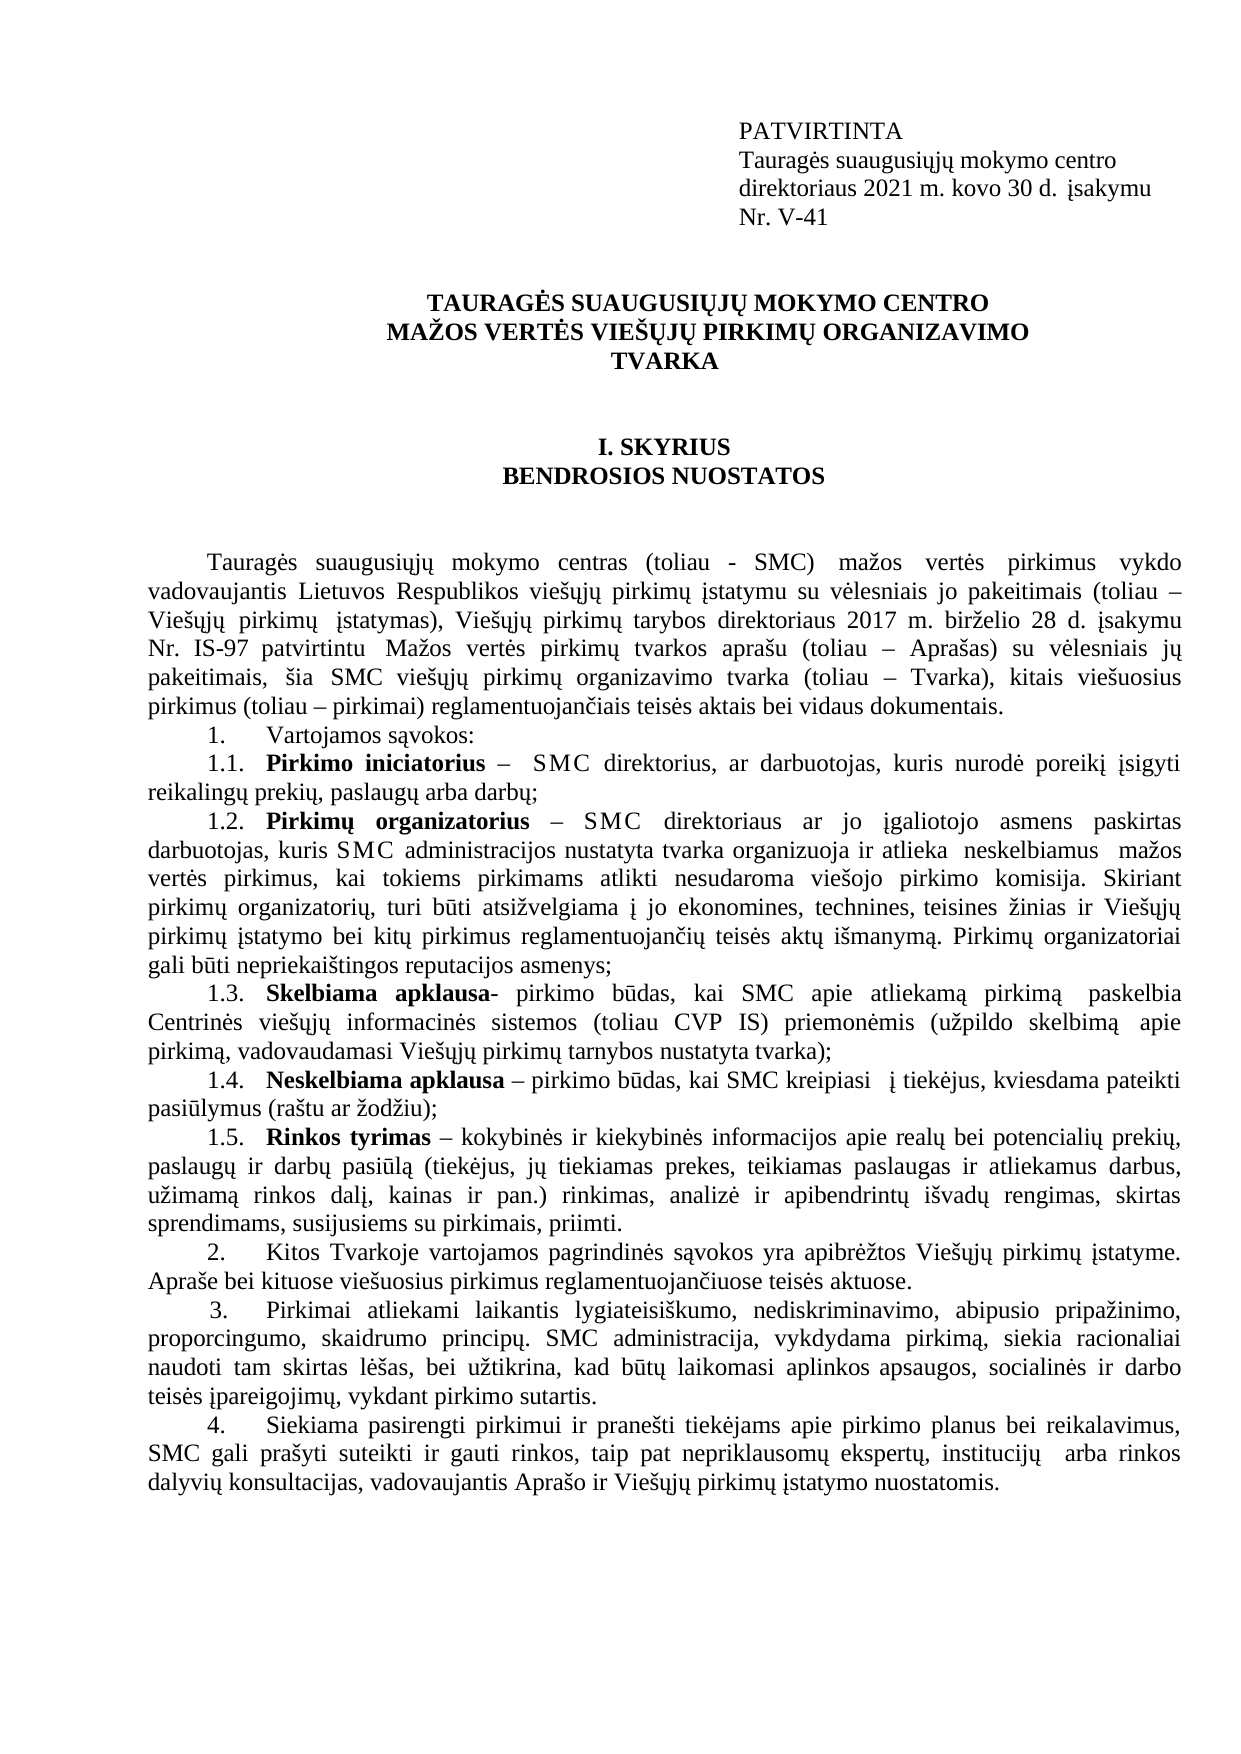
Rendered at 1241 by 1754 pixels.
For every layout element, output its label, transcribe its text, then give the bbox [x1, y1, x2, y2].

list Vartojamos sąvokos: [148, 720, 1192, 748]
list Rinkos tyrimas – kokybinės ir kiekybinės informacijos apie realų bei potencialių prekių, paslaugų ir darbų pasiūlą (tiekėjus, jų tiekiamas prekes, teikiamas paslaugas ir atliekamus darbus, užimamą rinkos dalį, kainas ir pan.) rinkimas, analizė ir apibendrintų išvadų rengimas, skirtas sprendimams, susijusiems su pirkimais, priimti. [148, 1122, 1182, 1237]
list Pirkimai atliekami laikantis lygiateisiškumo, nediskriminavimo, abipusio pripažinimo, proporcingumo, skaidrumo principų. SMC administracija, vykdydama pirkimą, siekia racionaliai naudoti tam skirtas lėšas, bei užtikrina, kad būtų laikomasi aplinkos apsaugos, socialinės ir darbo teisės įpareigojimų, vykdant pirkimo sutartis. [148, 1295, 1181, 1410]
list Pirkimo iniciatorius – SMC direktorius, ar darbuotojas, kuris nurodė poreikį įsigyti reikalingų prekių, paslaugų arba darbų; [148, 748, 1181, 806]
text Tauragės suaugusiųjų mokymo centro direktoriaus 2021 m. kovo 30 d. įsakymu Nr. V-41 [739, 145, 1162, 231]
list Pirkimų organizatorius – SMC direktoriaus ar jo įgaliotojo asmens paskirtas darbuotojas, kuris SMC administracijos nustatyta tvarka organizuoja ir atlieka neskelbiamus mažos vertės pirkimus, kai tokiems pirkimams atlikti nesudaroma viešojo pirkimo komisija. Skiriant pirkimų organizatorių, turi būti atsižvelgiama į jo ekonomines, technines, teisines žinias ir Viešųjų pirkimų įstatymo bei kitų pirkimus reglamentuojančių teisės aktų išmanymą. Pirkimų organizatoriai gali būti nepriekaištingos reputacijos asmenys; [148, 806, 1182, 978]
subtitle MAŽOS VERTĖS VIEŠŲJŲ PIRKIMŲ ORGANIZAVIMO TVARKA [284, 317, 1045, 375]
text Tauragės suaugusiųjų mokymo centras (toliau - SMC) mažos vertės pirkimus vykdo vadovaujantis Lietuvos Respublikos viešųjų pirkimų įstatymu su vėlesniais jo pakeitimais (toliau – Viešųjų pirkimų įstatymas), Viešųjų pirkimų tarybos direktoriaus 2017 m. birželio 28 d. įsakymu Nr. IS-97 patvirtintu Mažos vertės pirkimų tvarkos aprašu (toliau – Aprašas) su vėlesniais jų pakeitimais, šia SMC viešųjų pirkimų organizavimo tvarka (toliau – Tvarka), kitais viešuosius pirkimus (toliau – pirkimai) reglamentuojančiais teisės aktais bei vidaus dokumentais. [148, 547, 1182, 720]
text I. SKYRIUS BENDROSIOS NUOSTATOS [502, 432, 841, 490]
subtitle TAURAGĖS SUAUGUSIŲJŲ MOKYMO CENTRO [284, 288, 1045, 317]
list Siekiama pasirengti pirkimui ir pranešti tiekėjams apie pirkimo planus bei reikalavimus, SMC gali prašyti suteikti ir gauti rinkos, taip pat nepriklausomų ekspertų, institucijų arba rinkos dalyvių konsultacijas, vadovaujantis Aprašo ir Viešųjų pirkimų įstatymo nuostatomis. [148, 1410, 1181, 1496]
list Skelbiama apklausa- pirkimo būdas, kai SMC apie atliekamą pirkimą paskelbia Centrinės viešųjų informacinės sistemos (toliau CVP IS) priemonėmis (užpildo skelbimą apie pirkimą, vadovaudamasi Viešųjų pirkimų tarnybos nustatyta tvarka); [148, 978, 1182, 1065]
text PATVIRTINTA [739, 116, 1192, 145]
list Kitos Tvarkoje vartojamos pagrindinės sąvokos yra apibrėžtos Viešųjų pirkimų įstatyme. Apraše bei kituose viešuosius pirkimus reglamentuojančiuose teisės aktuose. [148, 1237, 1181, 1295]
list Neskelbiama apklausa – pirkimo būdas, kai SMC kreipiasi į tiekėjus, kviesdama pateikti pasiūlymus (raštu ar žodžiu); [148, 1065, 1181, 1122]
